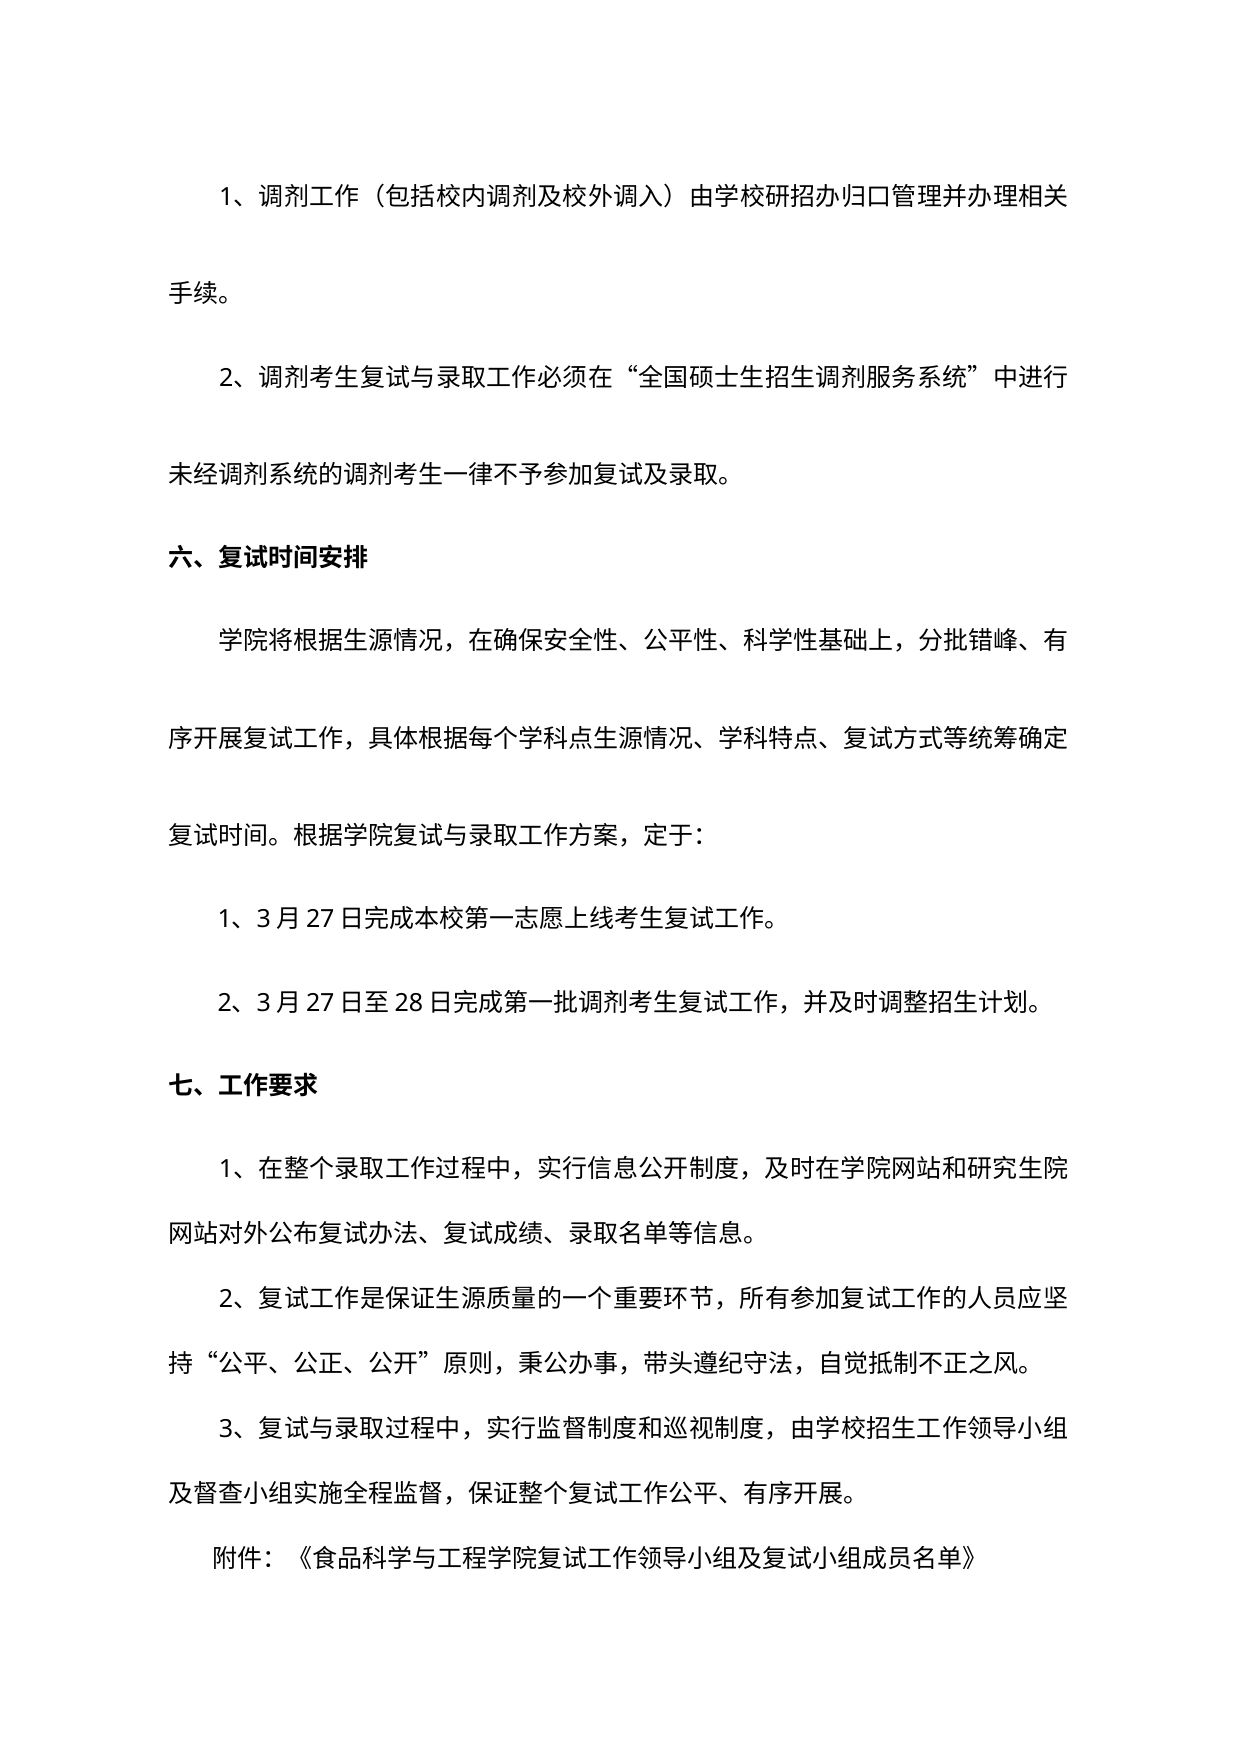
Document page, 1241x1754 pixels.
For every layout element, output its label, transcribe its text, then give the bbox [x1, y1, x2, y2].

text 1、调剂工作（包括校内调剂及校外调入）由学校研招办归口管理并办理相关手续。 [169, 162, 1069, 324]
text 3、复试与录取过程中，实行监督制度和巡视制度，由学校招生工作领导小组及督查小组实施全程监督，保证整个复试工作公平、有序开展。 [169, 1394, 1069, 1524]
text 六、复试时间安排 [169, 523, 1069, 588]
text 附件：《食品科学与工程学院复试工作领导小组及复试小组成员名单》 [169, 1524, 1069, 1589]
text 2、复试工作是保证生源质量的一个重要环节，所有参加复试工作的人员应坚持“公平、公正、公开”原则，秉公办事，带头遵纪守法，自觉抵制不正之风。 [169, 1264, 1069, 1394]
text 学院将根据生源情况，在确保安全性、公平性、科学性基础上，分批错峰、有序开展复试工作，具体根据每个学科点生源情况、学科特点、复试方式等统筹确定复试时间。根据学院复试与录取工作方案，定于： [169, 606, 1069, 866]
text 七、工作要求 [169, 1051, 1069, 1116]
text 2、调剂考生复试与录取工作必须在“全国硕士生招生调剂服务系统”中进行，未经调剂系统的调剂考生一律不予参加复试及录取。 [169, 343, 1069, 505]
text 1、在整个录取工作过程中，实行信息公开制度，及时在学院网站和研究生院网站对外公布复试办法、复试成绩、录取名单等信息。 [169, 1134, 1069, 1264]
text 2、3月27日至28日完成第一批调剂考生复试工作，并及时调整招生计划。 [169, 968, 1069, 1033]
text 1、3月27日完成本校第一志愿上线考生复试工作。 [169, 884, 1069, 949]
